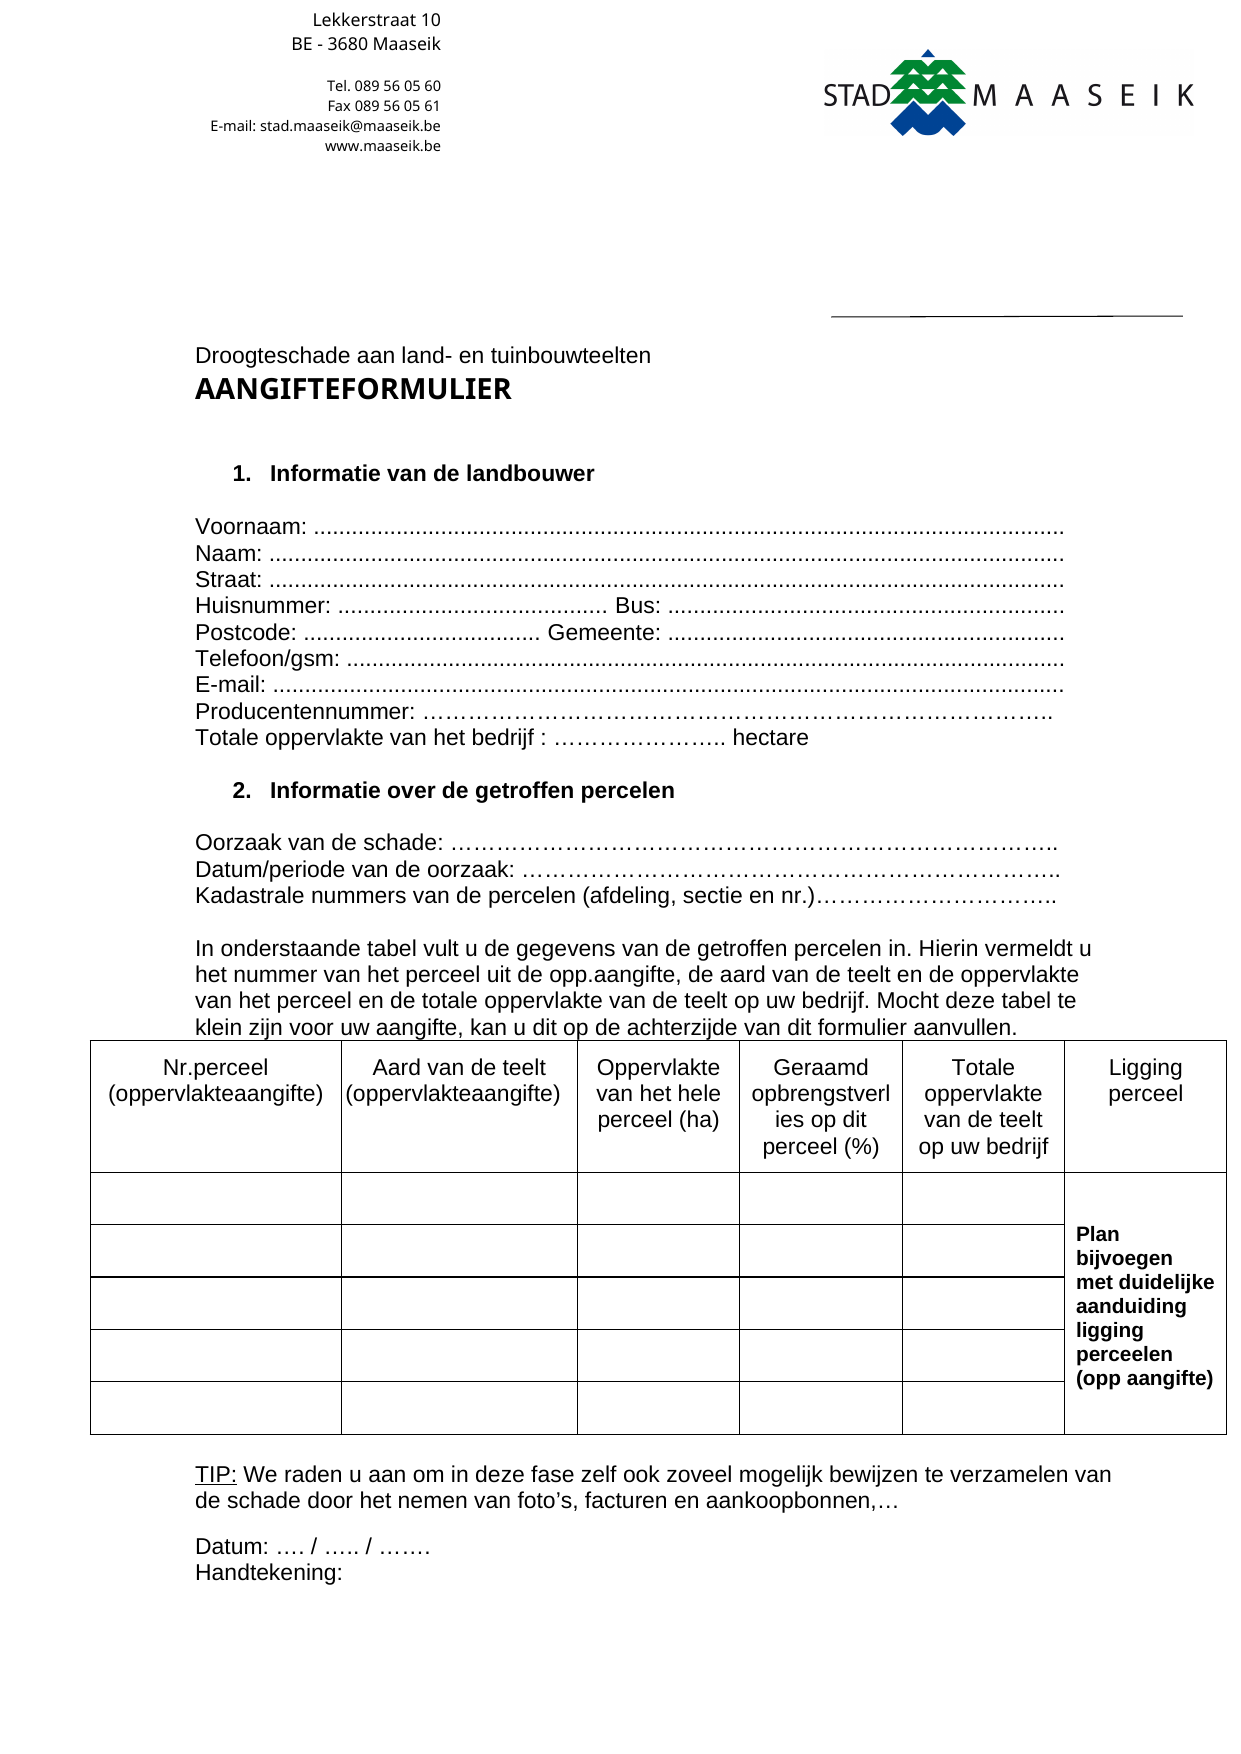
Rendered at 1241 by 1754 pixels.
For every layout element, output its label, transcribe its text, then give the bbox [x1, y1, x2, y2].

table_header Geraamd opbrengstverlies op dit perceel (%) [740, 1041, 902, 1172]
table_cell [91, 1330, 341, 1381]
table_cell [91, 1173, 341, 1224]
text Straat: [195, 566, 1122, 592]
table_cell [740, 1330, 902, 1381]
table_cell Plan bijvoegen met duidelijke aanduiding ligging perceelen (opp aangifte) [1065, 1173, 1226, 1434]
table_cell [342, 1330, 577, 1381]
list Informatie van de landbouwer [232, 460, 1122, 487]
text Voornaam: [195, 513, 1122, 539]
table_cell [578, 1382, 739, 1434]
table_cell [91, 1278, 341, 1329]
table_header Nr.perceel (oppervlakteaangifte) [91, 1041, 341, 1172]
text TIP: We raden u aan om in deze fase zelf ook zoveel mogelijk bewijzen te verzamelen van de schade door het nemen van foto’s, facturen en aankoopbonnen,… [195, 1461, 1122, 1514]
table_cell [903, 1382, 1064, 1434]
table_cell [740, 1382, 902, 1434]
text Naam: [195, 539, 1122, 566]
text Producentennummer: ……………………………………………………………………….. [195, 698, 1122, 724]
table_header Ligging perceel [1065, 1041, 1226, 1172]
table_cell [740, 1278, 902, 1329]
text Datum/periode van de oorzaak: …………………………………………………………….. [195, 856, 1122, 882]
table_cell [903, 1330, 1064, 1381]
table_cell [578, 1173, 739, 1224]
text Kadastrale nummers van de percelen (afdeling, sectie en nr.)………………………….. [195, 882, 1122, 908]
picture [824, 49, 1194, 136]
table_cell [903, 1225, 1064, 1276]
table_cell [740, 1225, 902, 1276]
table_cell [91, 1382, 341, 1434]
text In onderstaande tabel vult u de gegevens van de getroffen percelen in. Hierin vermeldt u het nummer van het perceel uit de opp.aangifte, de aard van de teelt en de oppervlakte van het perceel en de totale oppervlakte van de teelt op uw bedrijf. Mocht deze tabel te klein zijn voor uw aangifte, kan u dit op de achterzijde van dit formulier aanvullen. [195, 935, 1122, 1040]
text E-mail: [195, 671, 1122, 698]
table_cell [342, 1225, 577, 1276]
table_cell [578, 1278, 739, 1329]
text Datum: …. / ….. / ……. [195, 1533, 1122, 1559]
table_cell [903, 1278, 1064, 1329]
table_cell [903, 1173, 1064, 1224]
text Handtekening: [195, 1559, 1122, 1586]
text Totale oppervlakte van het bedrijf : ………………….. hectare [195, 724, 1122, 750]
list Informatie over de getroffen percelen [232, 777, 1122, 803]
table_cell [740, 1173, 902, 1224]
table_cell [342, 1173, 577, 1224]
text Oorzaak van de schade: …………………………………………………………………….. [195, 829, 1122, 856]
text Telefoon/gsm: [195, 645, 1122, 671]
text Huisnummer: Bus: [195, 592, 1122, 618]
table_header Totale oppervlakte van de teelt op uw bedrijf [903, 1041, 1064, 1172]
table_header Aard van de teelt (oppervlakteaangifte) [342, 1041, 577, 1172]
table_cell [578, 1225, 739, 1276]
table_cell [342, 1382, 577, 1434]
table_cell [342, 1278, 577, 1329]
text Postcode: Gemeente: [195, 618, 1122, 645]
table_cell [91, 1225, 341, 1276]
table_cell [578, 1330, 739, 1381]
table_header Oppervlakte van het hele perceel (ha) [578, 1041, 739, 1172]
